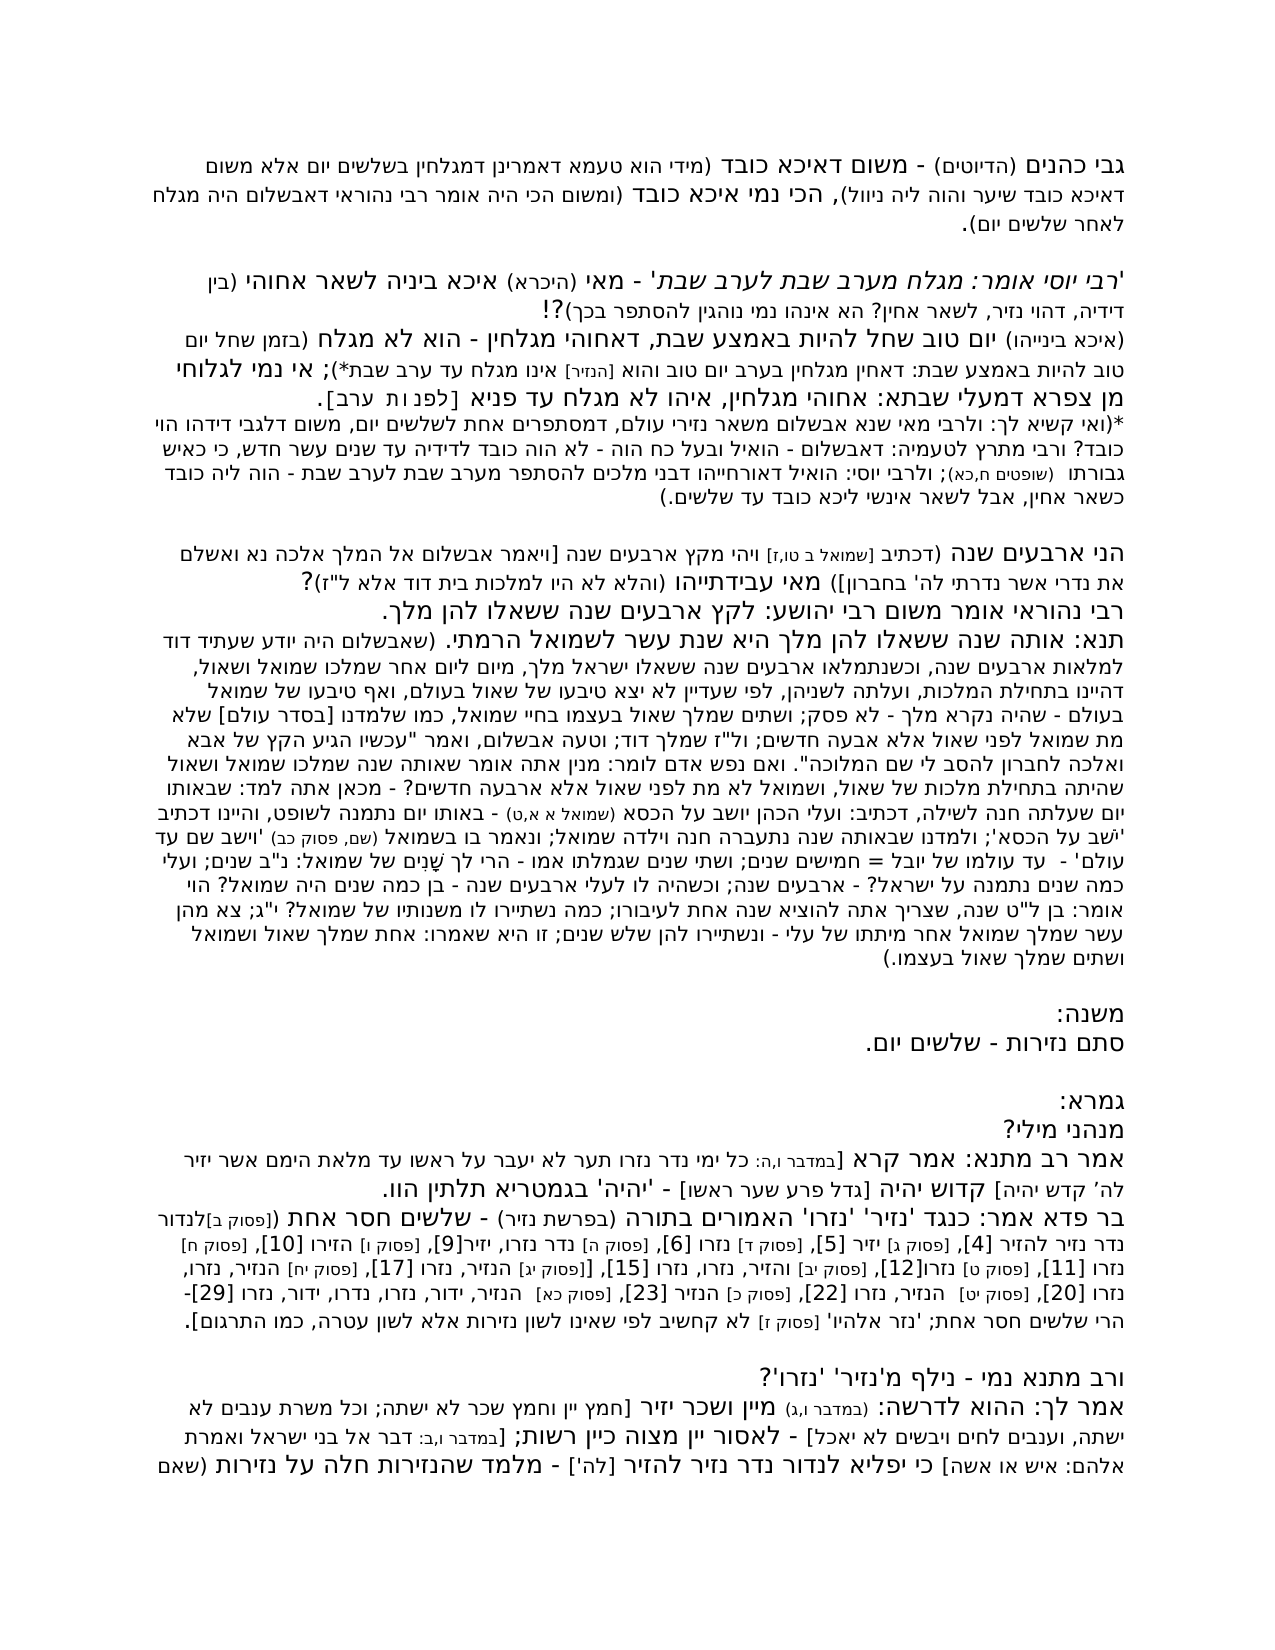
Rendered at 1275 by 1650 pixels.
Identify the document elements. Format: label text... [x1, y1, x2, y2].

text בר פדא אמר: כנגד 'נזיר' 'נזרו' האמורים בתורה (בפרשת נזיר) - שלשים חסר אחת ([פסוק ב]לנדור נדר נזיר להזיר [4], [פסוק ג] יזיר [5], [פסוק ד] נזרו [6], [פסוק ה] נדר נזרו, יזיר[9], [פסוק ו] הזירו [10], [פסוק ח] נזרו [11], [פסוק ט] נזרו[12], [פסוק יב] והזיר, נזרו, נזרו [15], [[פסוק יג] הנזיר, נזרו [17], [פסוק יח] הנזיר, נזרו, נזרו [20], [פסוק יט] הנזיר, נזרו [22], [פסוק כ] הנזיר [23], [פסוק כא] הנזיר, ידור, נזרו, נדרו, ידור, נזרו [29]- הרי שלשים חסר אחת; 'נזר אלהיו' [פסוק ז] לא קחשיב לפי שאינו לשון נזירות אלא לשון עטרה, כמו התרגום]. [150, 1203, 1125, 1334]
text *(ואי קשיא לך: ולרבי מאי שנא אבשלום משאר נזירי עולם, דמסתפרים אחת לשלשים יום, משום דלגבי דידהו הוי כובד? ורבי מתרץ לטעמיה: דאבשלום - הואיל ובעל כח הוה - לא הוה כובד לדידיה עד שנים עשר חדש, כי כאיש גבורתו (שופטים ח,כא); ולרבי יוסי: הואיל דאורחייהו דבני מלכים להסתפר מערב שבת לערב שבת - הוה ליה כובד כשאר אחין, אבל לשאר אינשי ליכא כובד עד שלשים.) [150, 412, 1125, 509]
text מנהני מילי? [150, 1115, 1125, 1144]
text ורב מתנא נמי - נילף מ'נזיר' 'נזרו'? [150, 1363, 1125, 1392]
text 'רבי יוסי אומר: מגלח מערב שבת לערב שבת' - מאי (היכרא) איכא ביניה לשאר אחוהי (בין דידיה, דהוי נזיר, לשאר אחין? הא אינהו נמי נוהגין להסתפר בכך)?! [150, 266, 1125, 324]
text רבי נהוראי אומר משום רבי יהושע: לקץ ארבעים שנה ששאלו להן מלך. [150, 597, 1125, 626]
text גבי כהנים (הדיוטים) - משום דאיכא כובד (מידי הוא טעמא דאמרינן דמגלחין בשלשים יום אלא משום דאיכא כובד שיער והוה ליה ניוול), הכי נמי איכא כובד (ומשום הכי היה אומר רבי נהוראי דאבשלום היה מגלח לאחר שלשים יום). [150, 150, 1125, 237]
text (איכא בינייהו) יום טוב שחל להיות באמצע שבת, דאחוהי מגלחין - הוא לא מגלח (בזמן שחל יום טוב להיות באמצע שבת: דאחין מגלחין בערב יום טוב והוא [הנזיר] אינו מגלח עד ערב שבת*); אי נמי לגלוחי מן צפרא דמעלי שבתא: אחוהי מגלחין, איהו לא מגלח עד פניא [לפנות ערב]. [150, 324, 1125, 412]
text הני ארבעים שנה (דכתיב [שמואל ב טו,ז] ויהי מקץ ארבעים שנה [ויאמר אבשלום אל המלך אלכה נא ואשלם את נדרי אשר נדרתי לה' בחברון]) מאי עבידתייהו (והלא לא היו למלכות בית דוד אלא ל"ז)? [150, 538, 1125, 597]
text סתם נזירות - שלשים יום. [150, 1028, 1125, 1057]
text משנה: [150, 999, 1125, 1028]
text גמרא: [150, 1086, 1125, 1115]
text אמר רב מתנא: אמר קרא [במדבר ו,ה: כל ימי נדר נזרו תער לא יעבר על ראשו עד מלאת הימם אשר יזיר לה’ קדש יהיה] קדוש יהיה [גדל פרע שער ראשו] - 'יהיה' בגמטריא תלתין הוו. [150, 1144, 1125, 1203]
text תנא: אותה שנה ששאלו להן מלך היא שנת עשר לשמואל הרמתי. (שאבשלום היה יודע שעתיד דוד למלאות ארבעים שנה, וכשנתמלאו ארבעים שנה ששאלו ישראל מלך, מיום ליום אחר שמלכו שמואל ושאול, דהיינו בתחילת המלכות, ועלתה לשניהן, לפי שעדיין לא יצא טיבעו של שאול בעולם, ואף טיבעו של שמואל בעולם - שהיה נקרא מלך - לא פסק; ושתים שמלך שאול בעצמו בחיי שמואל, כמו שלמדנו [בסדר עולם] שלא מת שמואל לפני שאול אלא אבעה חדשים; ול"ז שמלך דוד; וטעה אבשלום, ואמר "עכשיו הגיע הקץ של אבא ואלכה לחברון להסב לי שם המלוכה". ואם נפש אדם לומר: מנין אתה אומר שאותה שנה שמלכו שמואל ושאול שהיתה בתחילת מלכות של שאול, ושמואל לא מת לפני שאול אלא ארבעה חדשים? - מכאן אתה למד: שבאותו יום שעלתה חנה לשילה, דכתיב: ועלי הכהן יושב על הכסא (שמואל א א,ט) - באותו יום נתמנה לשופט, והיינו דכתיב 'יֹשׁב על הכסא'; ולמדנו שבאותה שנה נתעברה חנה וילדה שמואל; ונאמר בו בשמואל (שם, פסוק כב) 'וישב שם עד עולם' - עד עולמו של יובל = חמישים שנים; ושתי שנים שגמלתו אמו - הרי לך שָׁנִים של שמואל: נ"ב שנים; ועלי כמה שנים נתמנה על ישראל? - ארבעים שנה; וכשהיה לו לעלי ארבעים שנה - בן כמה שנים היה שמואל? הוי אומר: בן ל"ט שנה, שצריך אתה להוציא שנה אחת לעיבורו; כמה נשתיירו לו משנותיו של שמואל? י"ג; צא מהן עשר שמלך שמואל אחר מיתתו של עלי - ונשתיירו להן שלש שנים; זו היא שאמרו: אחת שמלך שאול ושמואל ושתים שמלך שאול בעצמו.) [150, 626, 1125, 970]
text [150, 1392, 1125, 1479]
